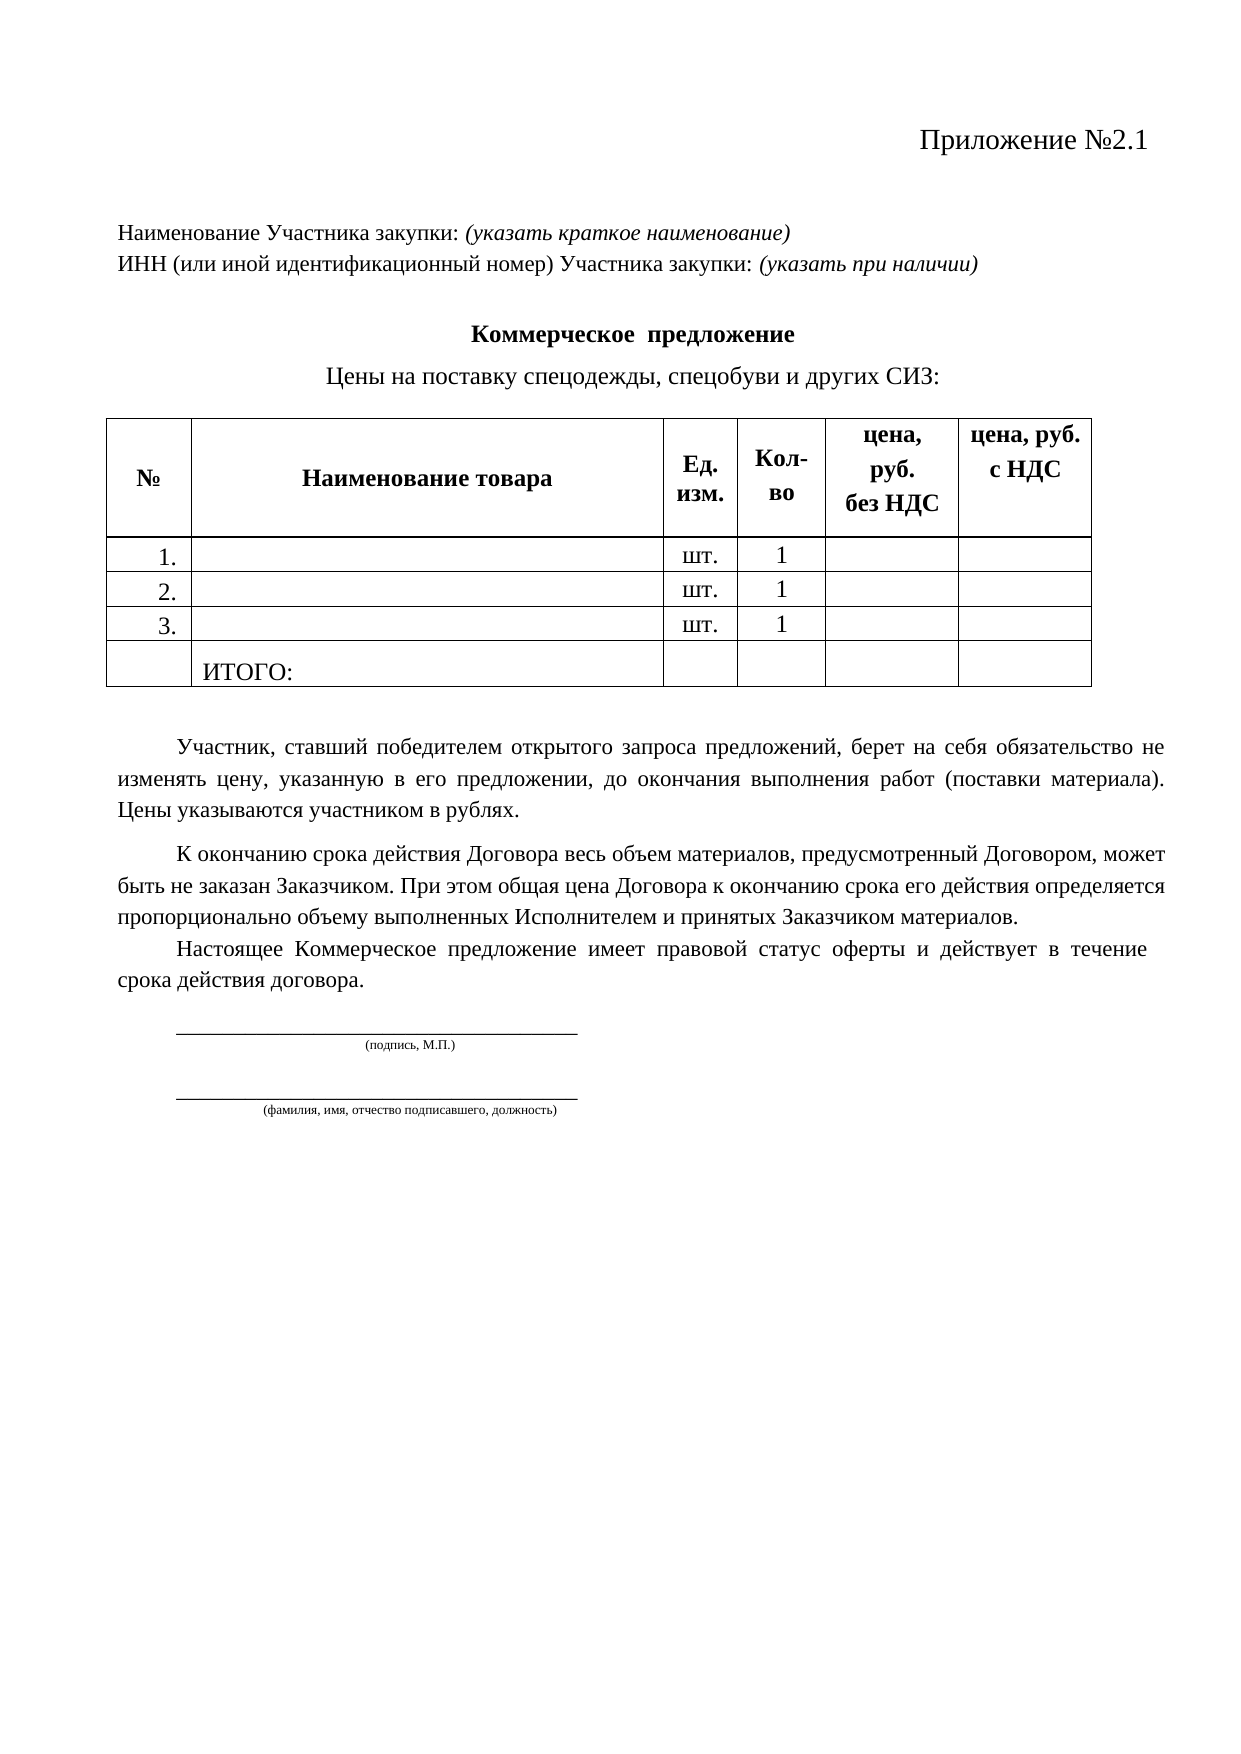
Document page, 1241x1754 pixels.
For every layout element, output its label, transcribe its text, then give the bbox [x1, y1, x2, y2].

table_cell [826, 538, 958, 571]
table_header Ед. изм. [664, 419, 737, 536]
text Приложение №2.1 [117, 122, 1148, 156]
text ИНН (или иной идентификационный номер) Участника закупки: (указать при наличии) [117, 250, 1148, 277]
table_cell [826, 607, 958, 640]
text ___________________________________ [117, 1076, 644, 1102]
table_cell [738, 641, 825, 686]
text К окончанию срока действия Договора весь объем материалов, предусмотренный Договором, может быть не заказан Заказчиком. При этом общая цена Договора к окончанию срока его действия определяется пропорционально объему выполненных Исполнителем и принятых Заказчиком материалов. [117, 840, 1166, 930]
table_cell 1 [738, 572, 825, 606]
table_cell 3. [107, 607, 191, 640]
table_cell шт. [664, 538, 737, 571]
table_cell [959, 607, 1091, 640]
table_cell [959, 641, 1091, 686]
table_cell [959, 538, 1091, 571]
table_cell [826, 572, 958, 606]
table_cell [192, 607, 663, 640]
table_header № [107, 419, 191, 536]
table_cell ИТОГО: [192, 641, 663, 686]
table_cell шт. [664, 607, 737, 640]
text Участник, ставший победителем открытого запроса предложений, берет на себя обязательство не изменять цену, указанную в его предложении, до окончания выполнения работ (поставки материала). Цены указываются участником в рублях. [117, 733, 1166, 823]
table_cell [192, 538, 663, 571]
table_cell [959, 572, 1091, 606]
table_cell [192, 572, 663, 606]
text Цены на поставку спецодежды, спецобуви и других СИЗ: [117, 361, 1148, 389]
text ___________________________________ [117, 1011, 644, 1037]
text (подпись, М.П.) [117, 1037, 644, 1063]
table_cell [826, 641, 958, 686]
table_header Кол-во [738, 419, 825, 536]
table_cell [107, 641, 191, 686]
table_header Наименование товара [192, 419, 663, 536]
table_header цена, руб. без НДС [826, 419, 958, 536]
table_cell [664, 641, 737, 686]
text Настоящее Коммерческое предложение имеет правовой статус оферты и действует в течение срока действия договора. [117, 935, 1148, 993]
text Коммерческое предложение [117, 319, 1148, 348]
table_cell шт. [664, 572, 737, 606]
table_cell 1 [738, 607, 825, 640]
table_cell 1. [107, 538, 191, 571]
text (фамилия, имя, отчество подписавшего, должность) [117, 1102, 644, 1128]
table_cell 2. [107, 572, 191, 606]
table_header цена, руб. с НДС [959, 419, 1091, 536]
table_cell 1 [738, 538, 825, 571]
text Наименование Участника закупки: (указать краткое наименование) [117, 219, 1148, 245]
